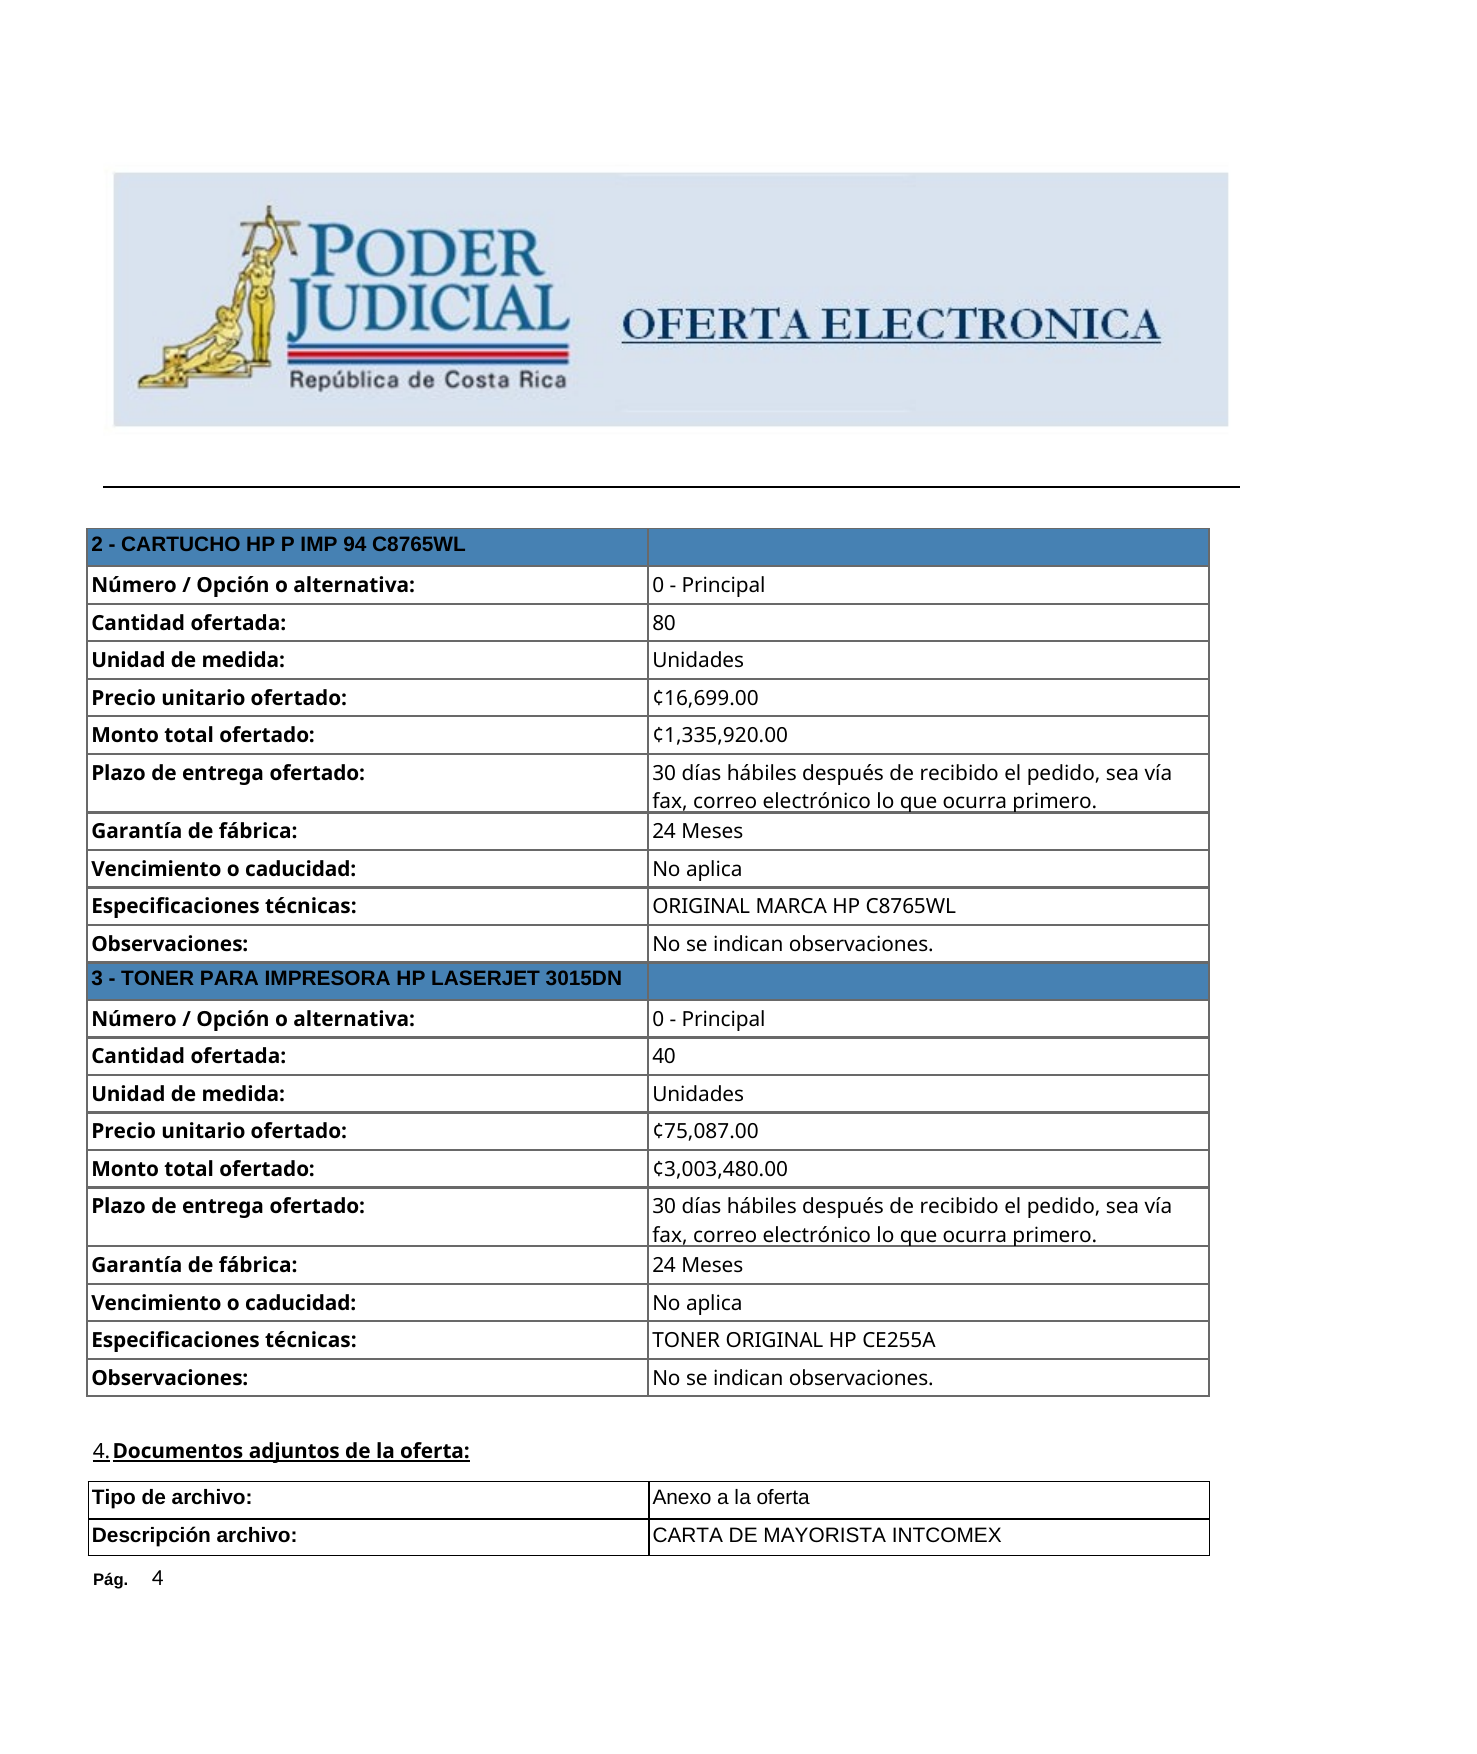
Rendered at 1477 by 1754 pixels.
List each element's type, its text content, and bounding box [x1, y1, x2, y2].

table_header Tipo de archivo: [89, 1482, 648, 1518]
table_cell Observaciones: [88, 926, 647, 961]
table_cell Cantidad ofertada: [88, 605, 647, 640]
table_cell Unidad de medida: [88, 1076, 647, 1111]
table_header Anexo a la oferta [650, 1482, 1209, 1518]
table_cell Garantía de fábrica: [88, 1247, 647, 1283]
table_cell ORIGINAL MARCA HP C8765WL [649, 889, 1208, 924]
table_cell No se indican observaciones. [649, 926, 1208, 961]
table_cell ¢16,699.00 [649, 680, 1208, 715]
table_cell 24 Meses [649, 1247, 1208, 1283]
table_cell Especificaciones técnicas: [88, 1322, 647, 1358]
table_cell Garantía de fábrica: [88, 814, 647, 849]
table_header 2 - CARTUCHO HP P IMP 94 C8765WL [88, 529, 647, 565]
table_cell 24 Meses [649, 814, 1208, 849]
table_cell Unidad de medida: [88, 642, 647, 678]
table_cell Vencimiento o caducidad: [88, 851, 647, 886]
table_cell No aplica [649, 851, 1208, 886]
table_cell ¢3,003,480.00 [649, 1151, 1208, 1186]
table_cell 30 días hábiles después de recibido el pedido, sea vía fax, correo electrónico lo que ocurra primero. [649, 755, 1208, 811]
table_cell Descripción archivo: [89, 1520, 648, 1555]
table_cell Especificaciones técnicas: [88, 889, 647, 924]
table_cell 80 [649, 605, 1208, 640]
list Documentos adjuntos de la oferta: [93, 1436, 1266, 1464]
table_cell No aplica [649, 1285, 1208, 1320]
table_cell 0 - Principal [649, 1001, 1208, 1036]
table_cell Monto total ofertado: [88, 1151, 647, 1186]
table_header [649, 529, 1208, 565]
table_cell Precio unitario ofertado: [88, 1114, 647, 1149]
table_cell 3 - TONER PARA IMPRESORA HP LASERJET 3015DN [88, 964, 647, 999]
table_cell No se indican observaciones. [649, 1360, 1208, 1395]
picture [103, 162, 1241, 436]
table_cell Número / Opción o alternativa: [88, 567, 647, 603]
table_cell 40 [649, 1039, 1208, 1074]
table_cell Número / Opción o alternativa: [88, 1001, 647, 1036]
table_cell CARTA DE MAYORISTA INTCOMEX [650, 1520, 1209, 1555]
table_cell TONER ORIGINAL HP CE255A [649, 1322, 1208, 1358]
table_cell 0 - Principal [649, 567, 1208, 603]
table_cell [649, 964, 1208, 999]
table_cell Precio unitario ofertado: [88, 680, 647, 715]
table_cell Monto total ofertado: [88, 717, 647, 753]
table_cell Unidades [649, 642, 1208, 678]
table_cell Vencimiento o caducidad: [88, 1285, 647, 1320]
table_cell Plazo de entrega ofertado: [88, 1189, 647, 1245]
table_cell ¢1,335,920.00 [649, 717, 1208, 753]
table_cell Observaciones: [88, 1360, 647, 1395]
table_cell Unidades [649, 1076, 1208, 1111]
table_cell ¢75,087.00 [649, 1114, 1208, 1149]
table_cell Cantidad ofertada: [88, 1039, 647, 1074]
table_cell 30 días hábiles después de recibido el pedido, sea vía fax, correo electrónico lo que ocurra primero. [649, 1189, 1208, 1245]
table_cell Plazo de entrega ofertado: [88, 755, 647, 811]
